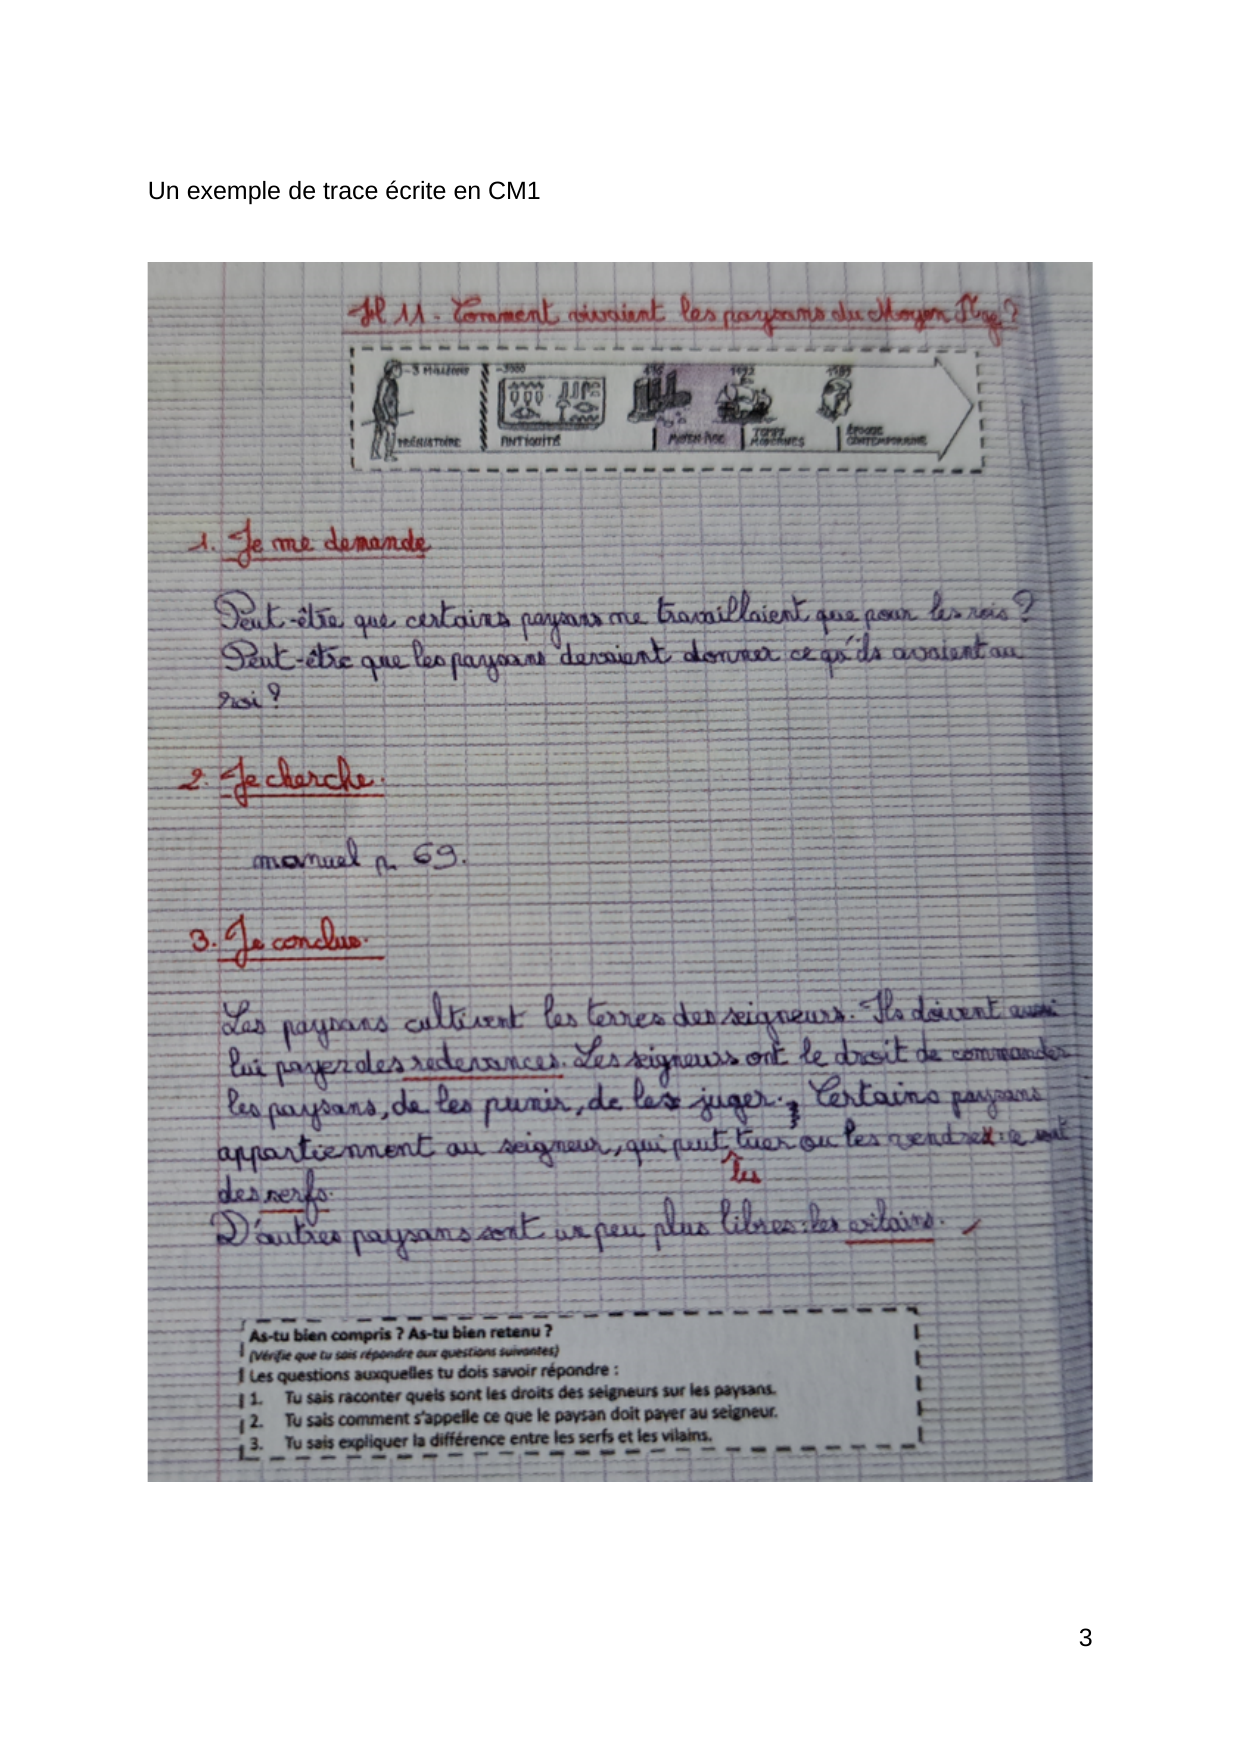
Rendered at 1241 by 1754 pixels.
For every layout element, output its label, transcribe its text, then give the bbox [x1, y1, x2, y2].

picture [147, 262, 1093, 1482]
text Un exemple de trace écrite en CM1 [148, 176, 1093, 205]
